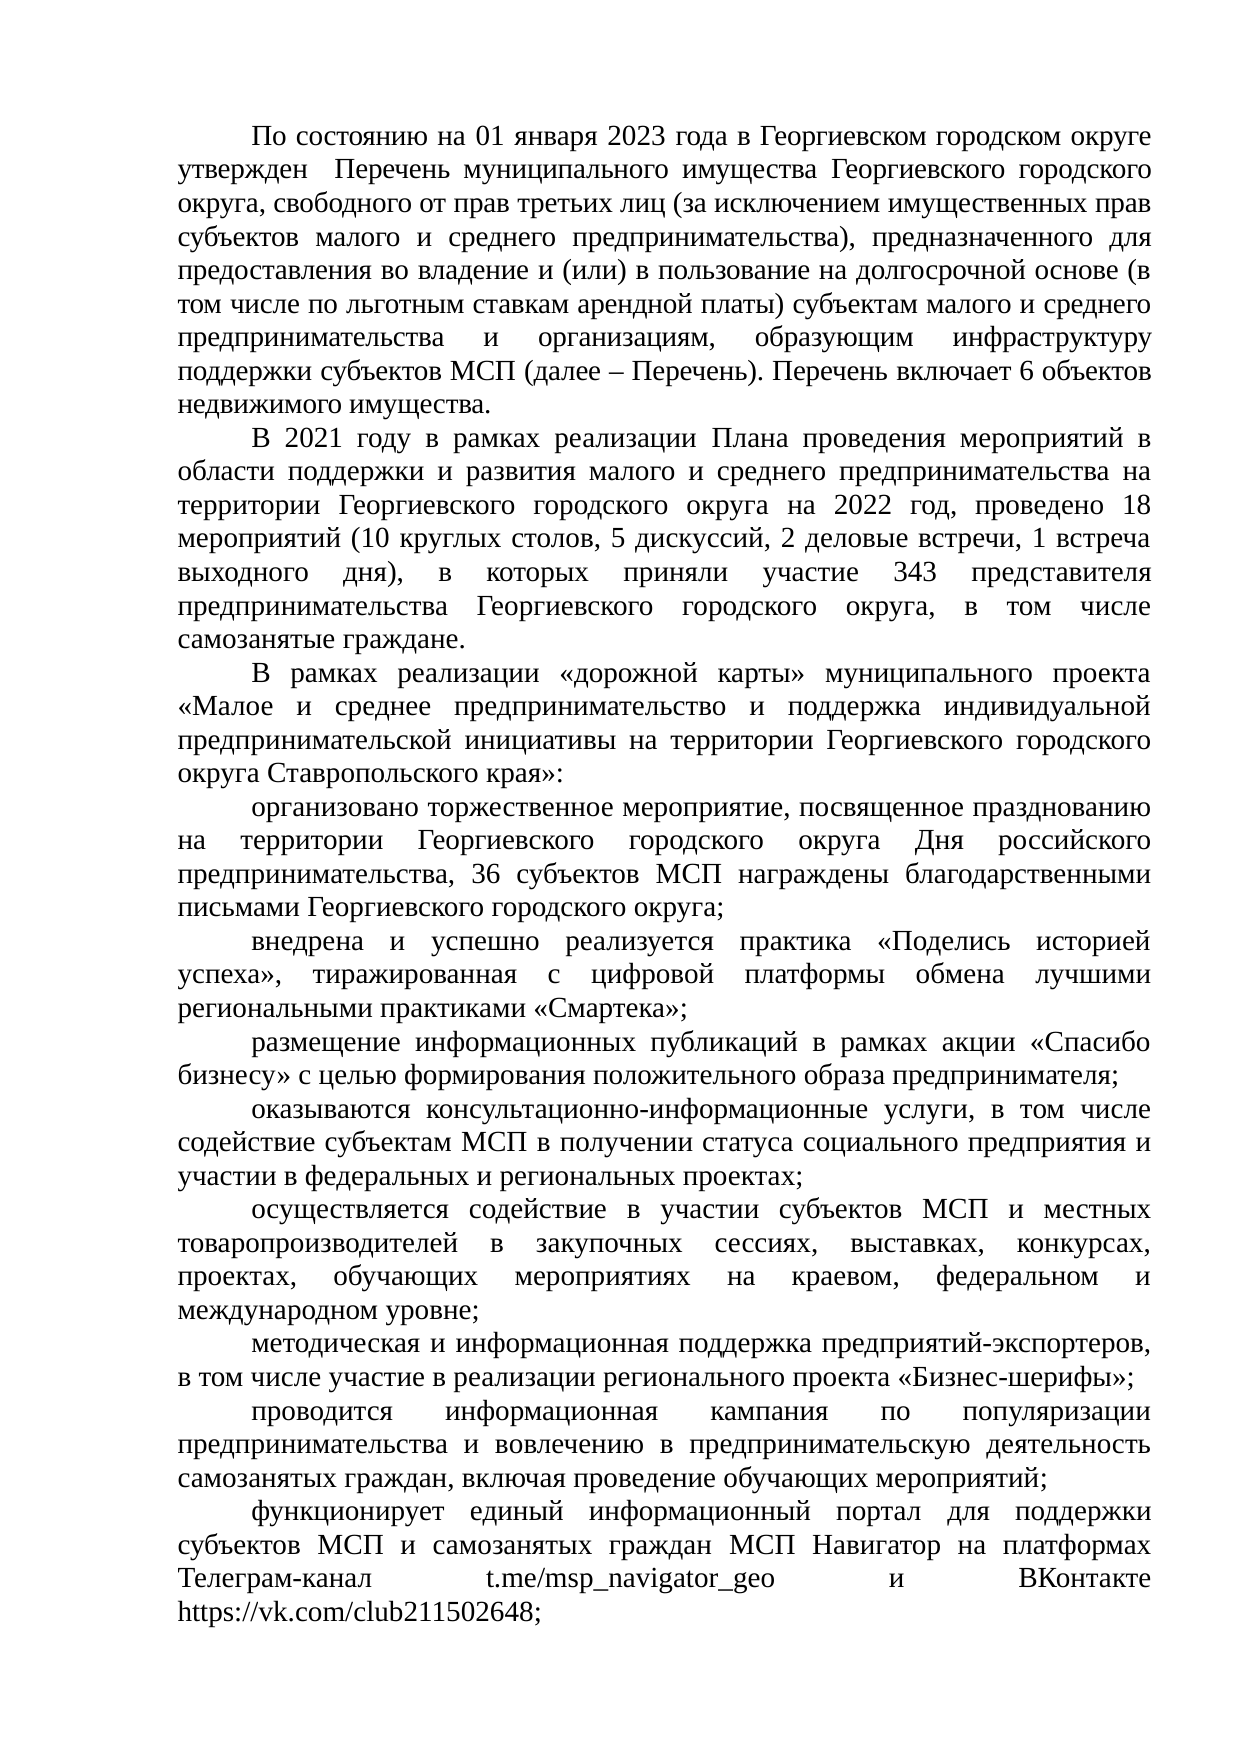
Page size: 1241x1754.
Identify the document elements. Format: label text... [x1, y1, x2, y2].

text размещение информационных публикаций в рамках акции «Спасибо бизнесу» с целью формирования положительного образа предпринимателя; [177, 1024, 1152, 1091]
text оказываются консультационно-информационные услуги, в том числе содействие субъектам МСП в получении статуса социального предприятия и участии в федеральных и региональных проектах; [177, 1091, 1152, 1191]
text В 2021 году в рамках реализации Плана проведения мероприятий в области поддержки и развития малого и среднего предпринимательства на территории Георгиевского городского округа на 2022 год, проведено 18 мероприятий (10 круглых столов, 5 дискуссий, 2 деловые встречи, 1 встреча выходного дня), в которых приняли участие 343 представителя предпринимательства Георгиевского городского округа, в том числе самозанятые граждане. [177, 420, 1152, 454]
text проводится информационная кампания по популяризации предпринимательства и вовлечению в предпринимательскую деятельность самозанятых граждан, включая проведение обучающих мероприятий; [177, 1393, 1152, 1493]
text По состоянию на 01 января 2023 года в Георгиевском городском округе утвержден Перечень муниципального имущества Георгиевского городского округа, свободного от прав третьих лиц (за исключением имущественных прав субъектов малого и среднего предпринимательства), предназначенного для предоставления во владение и (или) в пользование на долгосрочной основе (в том числе по льготным ставкам арендной платы) субъектам малого и среднего предпринимательства и организациям, образующим инфраструктуру поддержки субъектов МСП (далее – Перечень). Перечень включает 6 объектов недвижимого имущества. [177, 118, 1152, 420]
text методическая и информационная поддержка предприятий-экспортеров, в том числе участие в реализации регионального проекта «Бизнес-шерифы»; [177, 1326, 1152, 1393]
text функционирует единый информационный портал для поддержки субъектов МСП и самозанятых граждан МСП Навигатор на платформах Телеграм-канал t.me/msp_navigator_geo и ВКонтакте https://vk.com/club211502648; [177, 1493, 1152, 1627]
text осуществляется содействие в участии субъектов МСП и местных товаропроизводителей в закупочных сессиях, выставках, конкурсах, проектах, обучающих мероприятиях на краевом, федеральном и международном уровне; [177, 1191, 1152, 1326]
text В 2021 году в рамках реализации Плана проведения мероприятий в области поддержки и развития малого и среднего предпринимательства на территории Георгиевского городского округа на 2022 год, проведено 18 мероприятий (10 круглых столов, 5 дискуссий, 2 деловые встречи, 1 встреча выходного дня), в которых приняли участие 343 представителя предпринимательства Георгиевского городского округа, в том числе самозанятые граждане. [177, 487, 1152, 655]
text В рамках реализации «дорожной карты» муниципального проекта «Малое и среднее предпринимательство и поддержка индивидуальной предпринимательской инициативы на территории Георгиевского городского округа Ставропольского края»: [177, 655, 1152, 789]
text организовано торжественное мероприятие, посвященное празднованию на территории Георгиевского городского округа Дня российского предпринимательства, 36 субъектов МСП награждены благодарственными письмами Георгиевского городского округа; [177, 789, 1152, 923]
text внедрена и успешно реализуется практика «Поделись историей успеха», тиражированная с цифровой платформы обмена лучшими региональными практиками «Смартека»; [177, 923, 1152, 1024]
